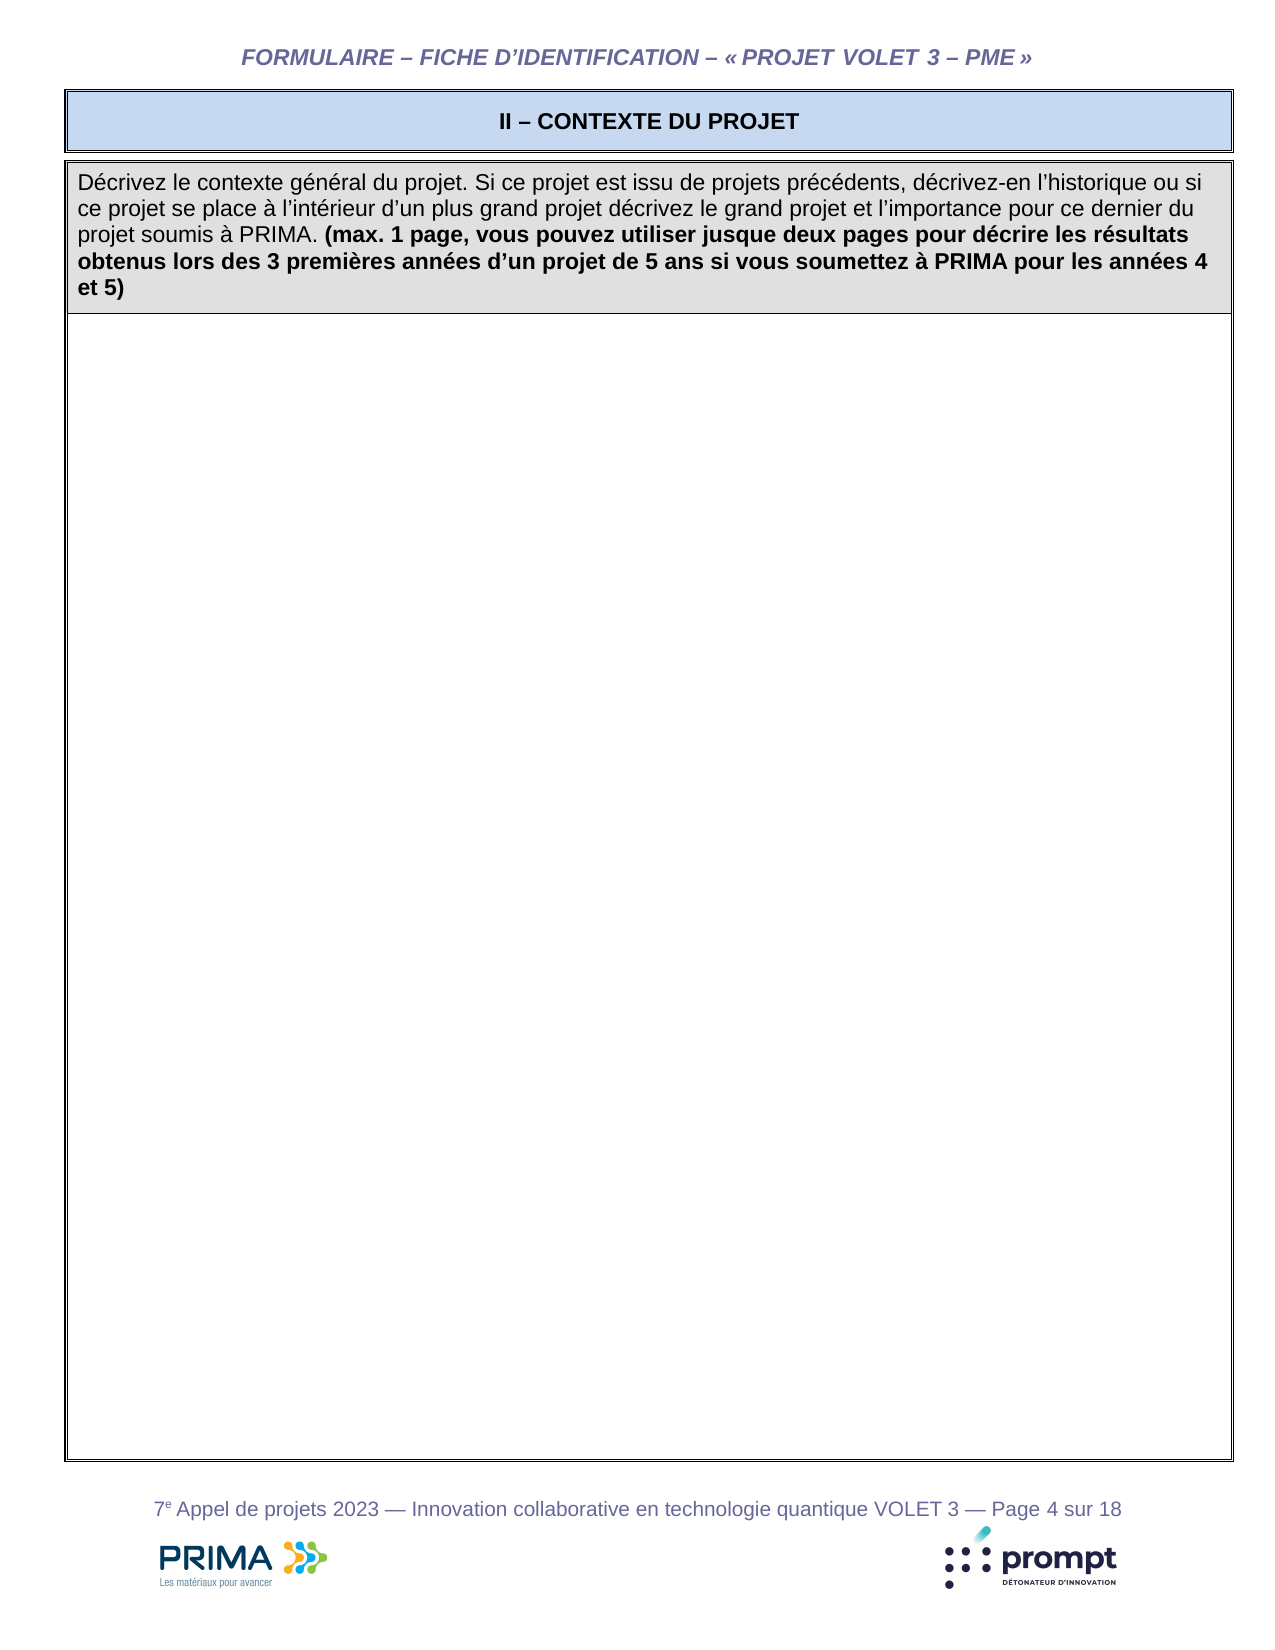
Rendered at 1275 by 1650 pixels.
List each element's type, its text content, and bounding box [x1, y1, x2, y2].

table_header Décrivez le contexte général du projet. Si ce projet est issu de projets précédents, décrivez-en l’historique ou si ce projet se place à l’intérieur d’un plus grand projet décrivez le grand projet et l’importance pour ce dernier du projet soumis à PRIMA. (max. 1 page, vous pouvez utiliser jusque deux pages pour décrire les résultats obtenus lors des 3 premières années d’un projet de 5 ans si vous soumettez à PRIMA pour les années 4 et 5) [68, 163, 1231, 313]
table_cell [68, 314, 1231, 1459]
table_header II – CONTEXTE DU PROJET [68, 92, 1231, 150]
picture [945, 1526, 1119, 1589]
picture [149, 1533, 339, 1597]
